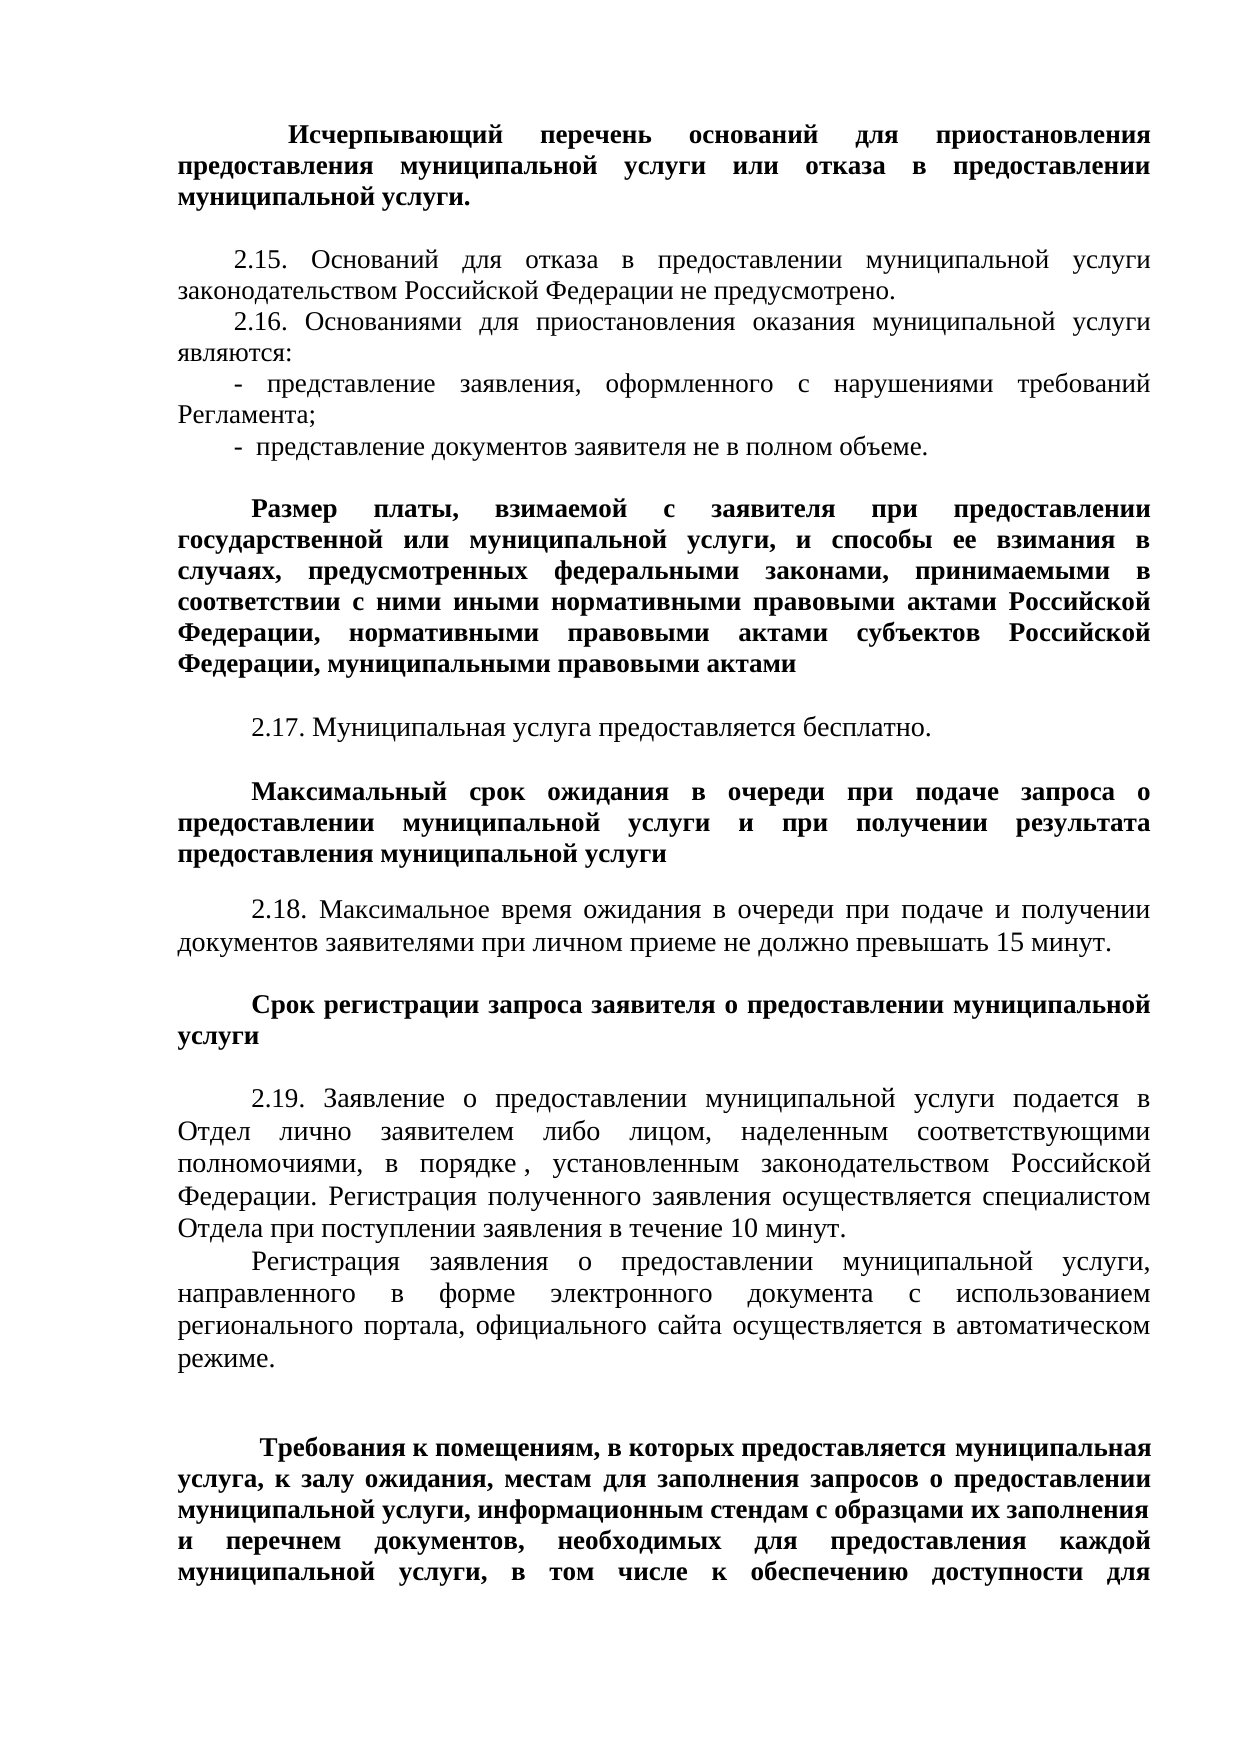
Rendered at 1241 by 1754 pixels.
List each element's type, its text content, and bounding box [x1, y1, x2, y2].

text 2.16. Основаниями для приостановления оказания муниципальной услуги являются: [177, 305, 1152, 367]
text 2.15. Оснований для отказа в предоставлении муниципальной услуги законодательством Российской Федерации не предусмотрено. [177, 243, 1152, 305]
text Максимальный срок ожидания в очереди при подаче запроса о предоставлении муниципальной услуги и при получении результата предоставления муниципальной услуги [177, 775, 1152, 868]
text Исчерпывающий перечень оснований для приостановления предоставления муниципальной услуги или отказа в предоставлении муниципальной услуги. [177, 118, 1152, 212]
text Регистрация заявления о предоставлении муниципальной услуги, направленного в форме электронного документа с использованием регионального портала, официального сайта осуществляется в автоматическом режиме. [177, 1243, 1152, 1373]
text 2.19. Заявление о предоставлении муниципальной услуги подается в Отдел лично заявителем либо лицом, наделенным соответствующими полномочиями, в порядке , установленным законодательством Российской Федерации. Регистрация полученного заявления осуществляется специалистом Отдела при поступлении заявления в течение 10 минут. [177, 1082, 1152, 1243]
text - представление документов заявителя не в полном объеме. [177, 429, 1152, 461]
text Размер платы, взимаемой с заявителя при предоставлении государственной или муниципальной услуги, и способы ее взимания в случаях, предусмотренных федеральными законами, принимаемыми в соответствии с ними иными нормативными правовыми актами Российской Федерации, нормативными правовыми актами субъектов Российской Федерации, муниципальными правовыми актами [177, 492, 1152, 679]
text - представление заявления, оформленного с нарушениями требований Регламента; [177, 367, 1152, 429]
text 2.17. Муниципальная услуга предоставляется бесплатно. [177, 710, 1152, 742]
text Требования к помещениям, в которых предоставляется муниципальная услуга, к залу ожидания, местам для заполнения запросов о предоставлении муниципальной услуги, информационным стендам с образцами их заполнения [177, 1431, 1152, 1524]
text Срок регистрации запроса заявителя о предоставлении муниципальной услуги [177, 988, 1152, 1050]
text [177, 1524, 1152, 1586]
text 2.18. Максимальное время ожидания в очереди при подаче и получении документов заявителями при личном приеме не должно превышать 15 минут. [177, 892, 1152, 957]
